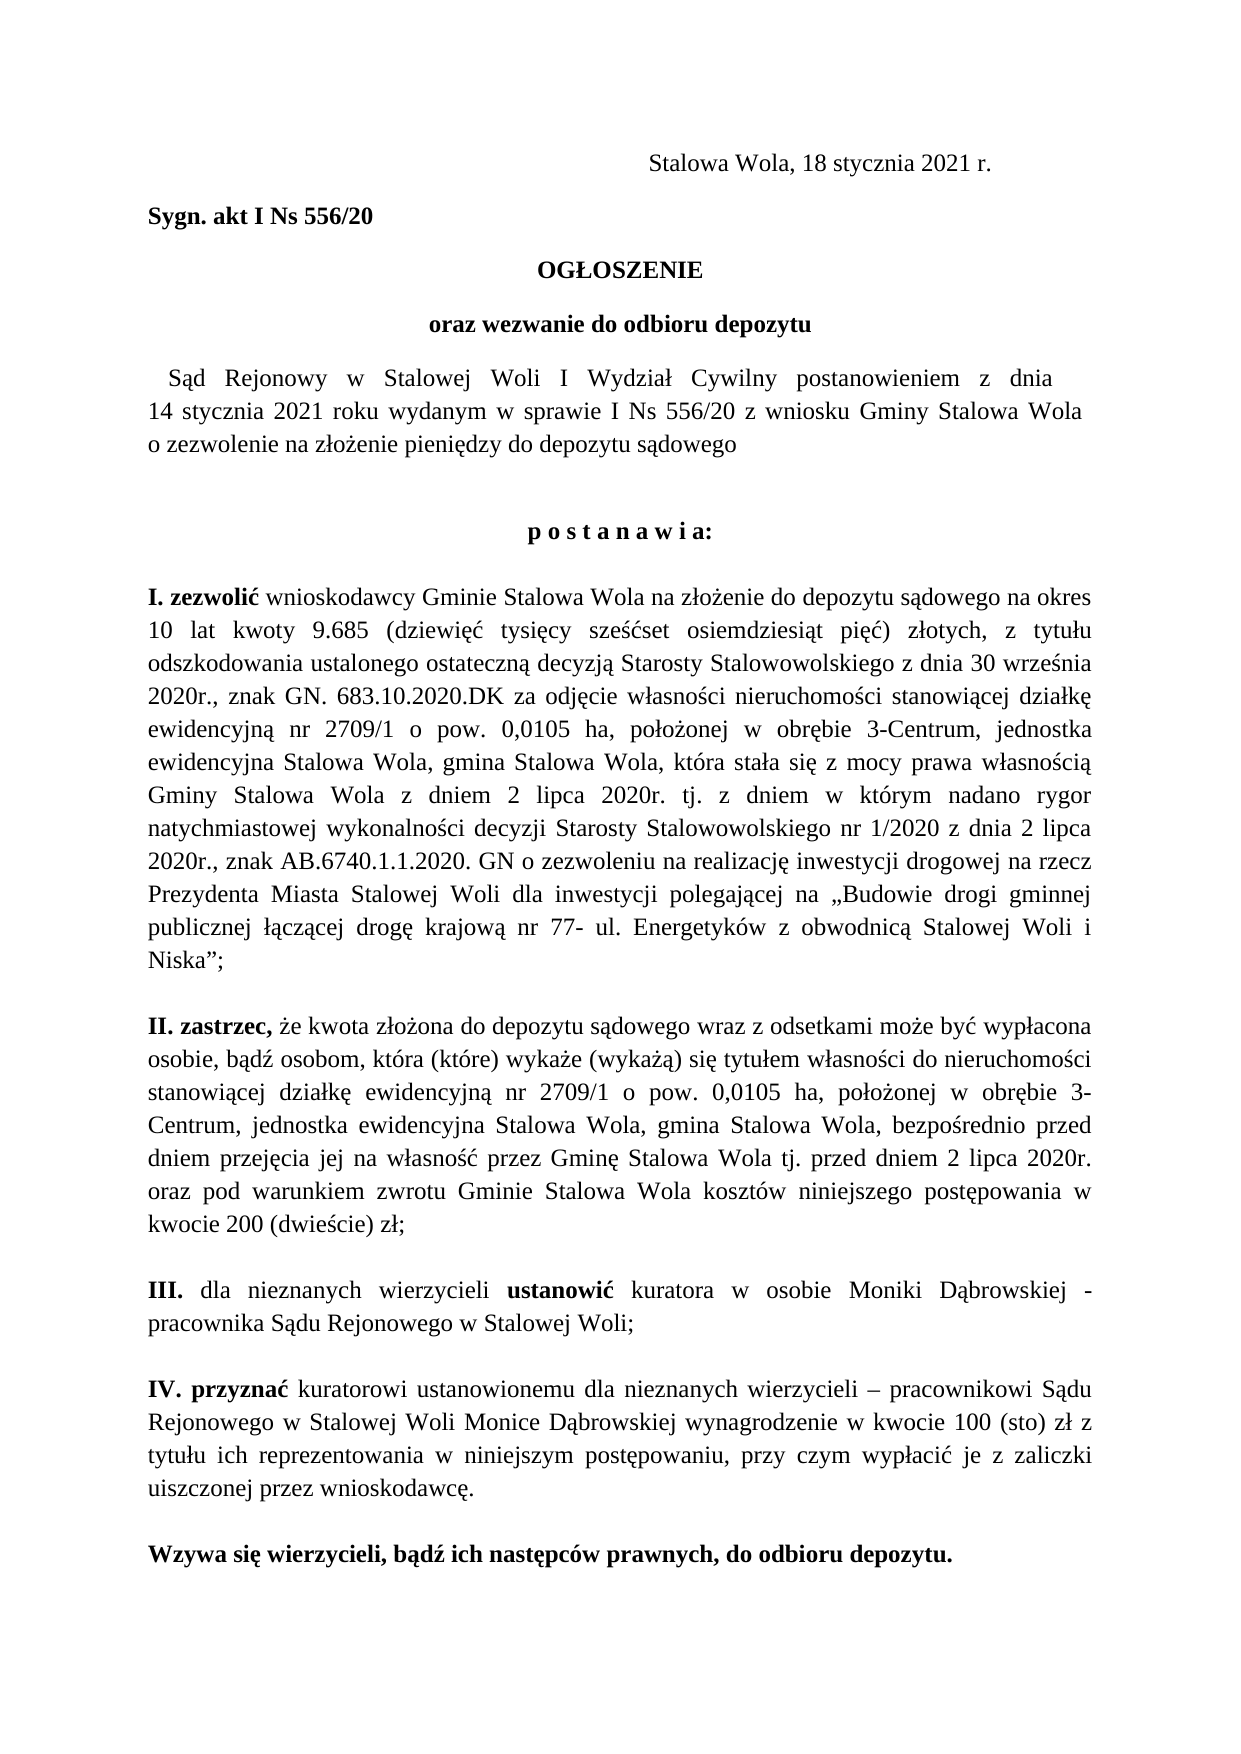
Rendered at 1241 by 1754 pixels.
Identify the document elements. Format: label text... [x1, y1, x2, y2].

text Wzywa się wierzycieli, bądź ich następców prawnych, do odbioru depozytu. [148, 1539, 1093, 1568]
text p o s t a n a w i a: [148, 516, 1093, 545]
text II. zastrzec, że kwota złożona do depozytu sądowego wraz z odsetkami może być wypłacona osobie, bądź osobom, która (które) wykaże (wykażą) się tytułem własności do nieruchomości stanowiącej działkę ewidencyjną nr 2709/1 o pow. 0,0105 ha, położonej w obrębie 3-Centrum, jednostka ewidencyjna Stalowa Wola, gmina Stalowa Wola, bezpośrednio przed dniem przejęcia jej na własność przez Gminę Stalowa Wola tj. przed dniem 2 lipca 2020r. oraz pod warunkiem zwrotu Gminie Stalowa Wola kosztów niniejszego postępowania w kwocie 200 (dwieście) zł; [148, 1011, 1093, 1238]
text Sygn. akt I Ns 556/20 [148, 201, 1093, 230]
text Stalowa Wola, 18 stycznia 2021 r. [443, 148, 1093, 176]
text OGŁOSZENIE [148, 255, 1093, 284]
text Sąd Rejonowy w Stalowej Woli I Wydział Cywilny postanowieniem z dnia 14 stycznia 2021 roku wydanym w sprawie I Ns 556/20 z wniosku Gminy Stalowa Wola o zezwolenie na złożenie pieniędzy do depozytu sądowego [148, 363, 1093, 458]
text IV. przyznać kuratorowi ustanowionemu dla nieznanych wierzycieli – pracownikowi Sądu Rejonowego w Stalowej Woli Monice Dąbrowskiej wynagrodzenie w kwocie 100 (sto) zł z tytułu ich reprezentowania w niniejszym postępowaniu, przy czym wypłacić je z zaliczki uiszczonej przez wnioskodawcę. [148, 1374, 1093, 1502]
text I. zezwolić wnioskodawcy Gminie Stalowa Wola na złożenie do depozytu sądowego na okres 10 lat kwoty 9.685 (dziewięć tysięcy sześćset osiemdziesiąt pięć) złotych, z tytułu odszkodowania ustalonego ostateczną decyzją Starosty Stalowowolskiego z dnia 30 września 2020r., znak GN. 683.10.2020.DK za odjęcie własności nieruchomości stanowiącej działkę ewidencyjną nr 2709/1 o pow. 0,0105 ha, położonej w obrębie 3-Centrum, jednostka ewidencyjna Stalowa Wola, gmina Stalowa Wola, która stała się z mocy prawa własnością Gminy Stalowa Wola z dniem 2 lipca 2020r. tj. z dniem w którym nadano rygor natychmiastowej wykonalności decyzji Starosty Stalowowolskiego nr 1/2020 z dnia 2 lipca 2020r., znak AB.6740.1.1.2020. GN o zezwoleniu na realizację inwestycji drogowej na rzecz Prezydenta Miasta Stalowej Woli dla inwestycji polegającej na „Budowie drogi gminnej publicznej łączącej drogę krajową nr 77- ul. Energetyków z obwodnicą Stalowej Woli i Niska”; [148, 582, 1093, 974]
text III. dla nieznanych wierzycieli ustanowić kuratora w osobie Moniki Dąbrowskiej - pracownika Sądu Rejonowego w Stalowej Woli; [148, 1275, 1093, 1337]
text oraz wezwanie do odbioru depozytu [148, 309, 1093, 338]
